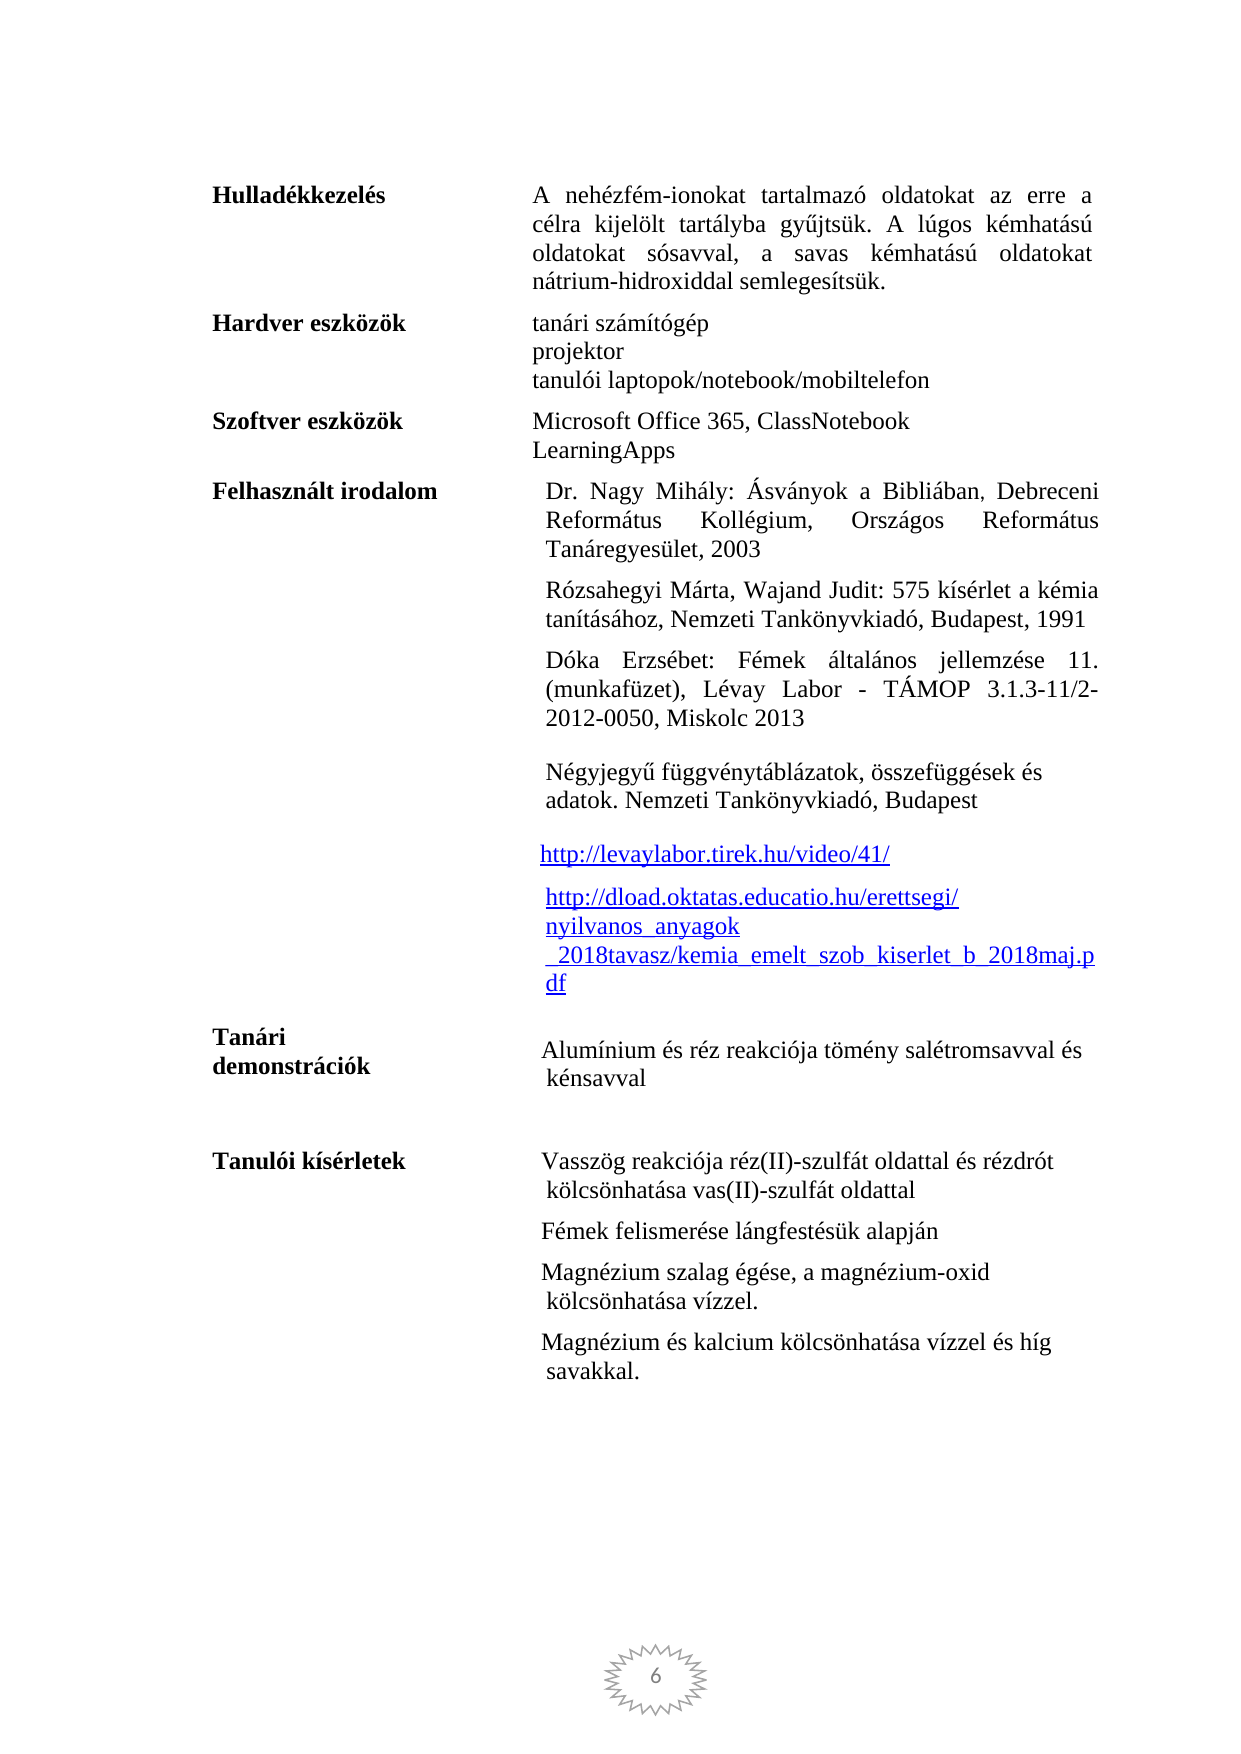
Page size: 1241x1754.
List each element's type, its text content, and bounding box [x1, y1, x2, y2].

table_cell A nehézfém-ionokat tartalmazó oldatokat az erre a célra kijelölt tartályba gyűjtsük. A lúgos kémhatású oldatokat sósavval, a savas kémhatású oldatokat nátrium-hidroxiddal semlegesítsük. [521, 154, 1104, 295]
table_cell Hardver eszközök [201, 295, 521, 394]
table_cell Microsoft Office 365, ClassNotebook LearningApps [521, 394, 1104, 464]
table_cell Vasszög reakciója réz(II)-szulfát oldattal és rézdrót kölcsönhatása vas(II)-szulfát oldattal Fémek felismerése lángfestésük alapján Magnézium szalag égése, a magnézium-oxid kölcsönhatása vízzel. Magnézium és kalcium kölcsönhatása vízzel és híg savakkal. [446, 1134, 1104, 1385]
table_cell Tanári demonstrációk [201, 1022, 446, 1133]
table_cell Felhasznált irodalom [201, 464, 453, 1022]
table_cell Dr. Nagy Mihály: Ásványok a Bibliában, Debreceni Református Kollégium, Országos Református Tanáregyesület, 2003 Rózsahegyi Márta, Wajand Judit: 575 kísérlet a kémia tanításához, Nemzeti Tankönyvkiadó, Budapest, 1991 Dóka Erzsébet: Fémek általános jellemzése 11. (munkafüzet), Lévay Labor - TÁMOP 3.1.3-11/2-2012-0050, Miskolc 2013 Négyjegyű függvénytáblázatok, összefüggések és adatok. Nemzeti Tankönyvkiadó, Budapest http://levaylabor.tirek.hu/video/41/ http://dload.oktatas.educatio.hu/erettsegi/nyilvanos_anyagok _2018tavasz/kemia_emelt_szob_kiserlet_b_2018maj.pdf [453, 464, 1110, 1022]
table_cell Hulladékkezelés [201, 154, 521, 295]
table_cell Szoftver eszközök [201, 394, 521, 464]
table_cell Alumínium és réz reakciója tömény salétromsavval és kénsavval [446, 1022, 1104, 1133]
table_cell tanári számítógép projektor tanulói laptopok/notebook/mobiltelefon [521, 295, 1104, 394]
table_cell Tanulói kísérletek [201, 1134, 446, 1385]
